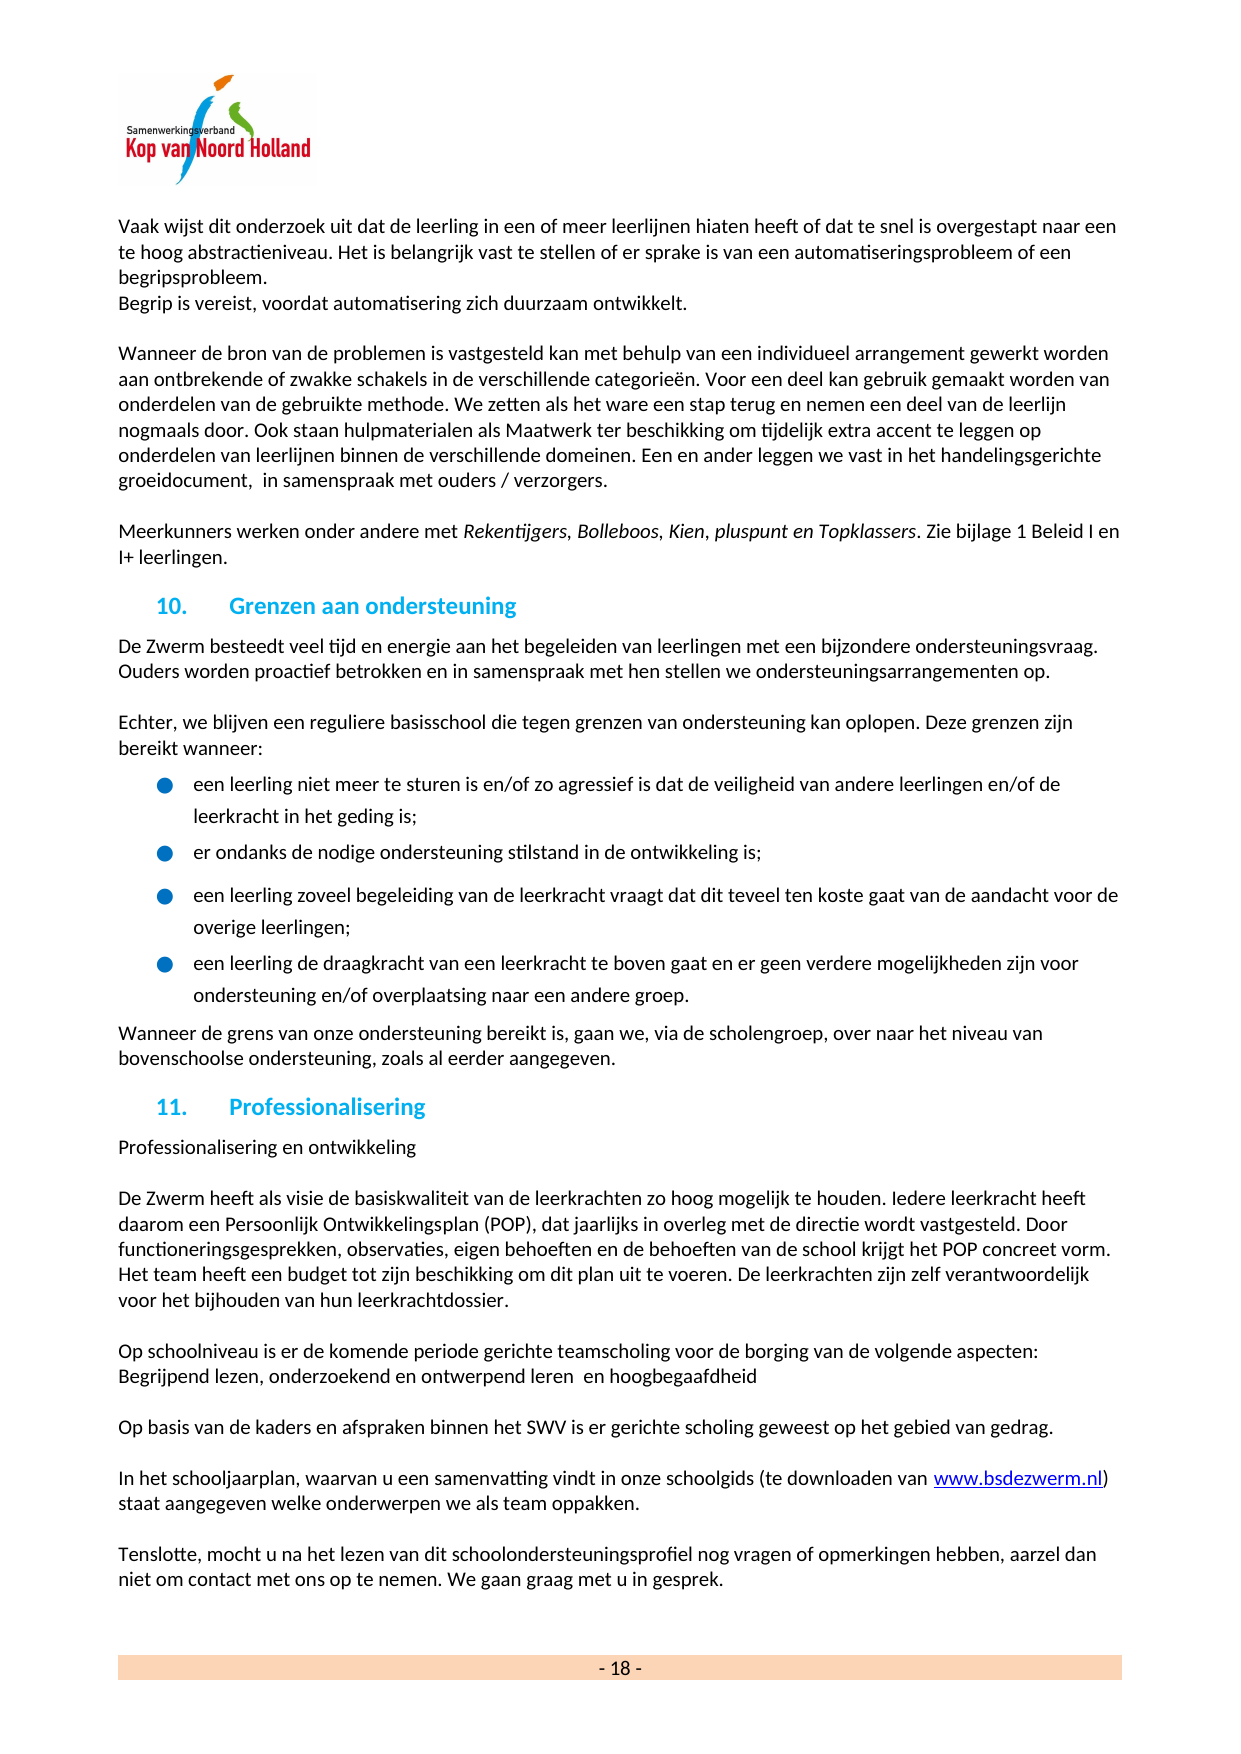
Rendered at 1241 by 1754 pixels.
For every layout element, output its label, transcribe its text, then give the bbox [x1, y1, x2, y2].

text De Zwerm besteedt veel tijd en energie aan het begeleiden van leerlingen met een bijzondere ondersteuningsvraag. Ouders worden proactief betrokken en in samenspraak met hen stellen we ondersteuningsarrangementen op. [118, 633, 1122, 684]
text Op schoolniveau is er de komende periode gerichte teamscholing voor de borging van de volgende aspecten: Begrijpend lezen, onderzoekend en ontwerpend leren en hoogbegaafdheid [118, 1338, 1122, 1389]
text Echter, we blijven een reguliere basisschool die tegen grenzen van ondersteuning kan oplopen. Deze grenzen zijn bereikt wanneer: [118, 709, 1122, 760]
list Professionalisering [156, 1092, 1122, 1122]
text Wanneer de bron van de problemen is vastgesteld kan met behulp van een individueel arrangement gewerkt worden aan ontbrekende of zwakke schakels in de verschillende categorieën. Voor een deel kan gebruik gemaakt worden van onderdelen van de gebruikte methode. We zetten als het ware een stap terug en nemen een deel van de leerlijn nogmaals door. Ook staan hulpmaterialen als Maatwerk ter beschikking om tijdelijk extra accent te leggen op onderdelen van leerlijnen binnen de verschillende domeinen. Een en ander leggen we vast in het handelingsgerichte groeidocument, in samenspraak met ouders / verzorgers. [118, 341, 1122, 493]
text Tenslotte, mocht u na het lezen van dit schoolondersteuningsprofiel nog vragen of opmerkingen hebben, aarzel dan niet om contact met ons op te nemen. We gaan graag met u in gesprek. [118, 1541, 1122, 1592]
list een leerling de draagkracht van een leerkracht te boven gaat en er geen verdere mogelijkheden zijn voor ondersteuning en/of overplaatsing naar een andere groep. [156, 939, 1122, 1007]
text Wanneer de grens van onze ondersteuning bereikt is, gaan we, via de scholengroep, over naar het niveau van bovenschoolse ondersteuning, zoals al eerder aangegeven. [118, 1020, 1122, 1071]
text Vaak wijst dit onderzoek uit dat de leerling in een of meer leerlijnen hiaten heeft of dat te snel is overgestapt naar een te hoog abstractieniveau. Het is belangrijk vast te stellen of er sprake is van een automatiseringsprobleem of een begripsprobleem. [118, 213, 1122, 290]
text De Zwerm heeft als visie de basiskwaliteit van de leerkrachten zo hoog mogelijk te houden. Iedere leerkracht heeft daarom een Persoonlijk Ontwikkelingsplan (POP), dat jaarlijks in overleg met de directie wordt vastgesteld. Door functioneringsgesprekken, observaties, eigen behoeften en de behoeften van de school krijgt het POP concreet vorm. Het team heeft een budget tot zijn beschikking om dit plan uit te voeren. De leerkrachten zijn zelf verantwoordelijk voor het bijhouden van hun leerkrachtdossier. [118, 1185, 1122, 1312]
list een leerling niet meer te sturen is en/of zo agressief is dat de veiligheid van andere leerlingen en/of de leerkracht in het geding is; [156, 760, 1122, 828]
list Grenzen aan ondersteuning [156, 590, 1122, 621]
picture [118, 73, 318, 186]
list een leerling zoveel begeleiding van de leerkracht vraagt dat dit teveel ten koste gaat van de aandacht voor de overige leerlingen; [156, 871, 1122, 939]
text Professionalisering en ontwikkeling [118, 1134, 1122, 1160]
text In het schooljaarplan, waarvan u een samenvatting vindt in onze schoolgids (te downloaden van www.bsdezwerm.nl) staat aangegeven welke onderwerpen we als team oppakken. [118, 1465, 1122, 1516]
list er ondanks de nodige ondersteuning stilstand in de ontwikkeling is; [156, 828, 1122, 871]
text Meerkunners werken onder andere met Rekentijgers, Bolleboos, Kien, pluspunt en Topklassers. Zie bijlage 1 Beleid I en I+ leerlingen. [118, 518, 1122, 569]
text Begrip is vereist, voordat automatisering zich duurzaam ontwikkelt. [118, 290, 1122, 315]
text Op basis van de kaders en afspraken binnen het SWV is er gerichte scholing geweest op het gebied van gedrag. [118, 1414, 1122, 1439]
